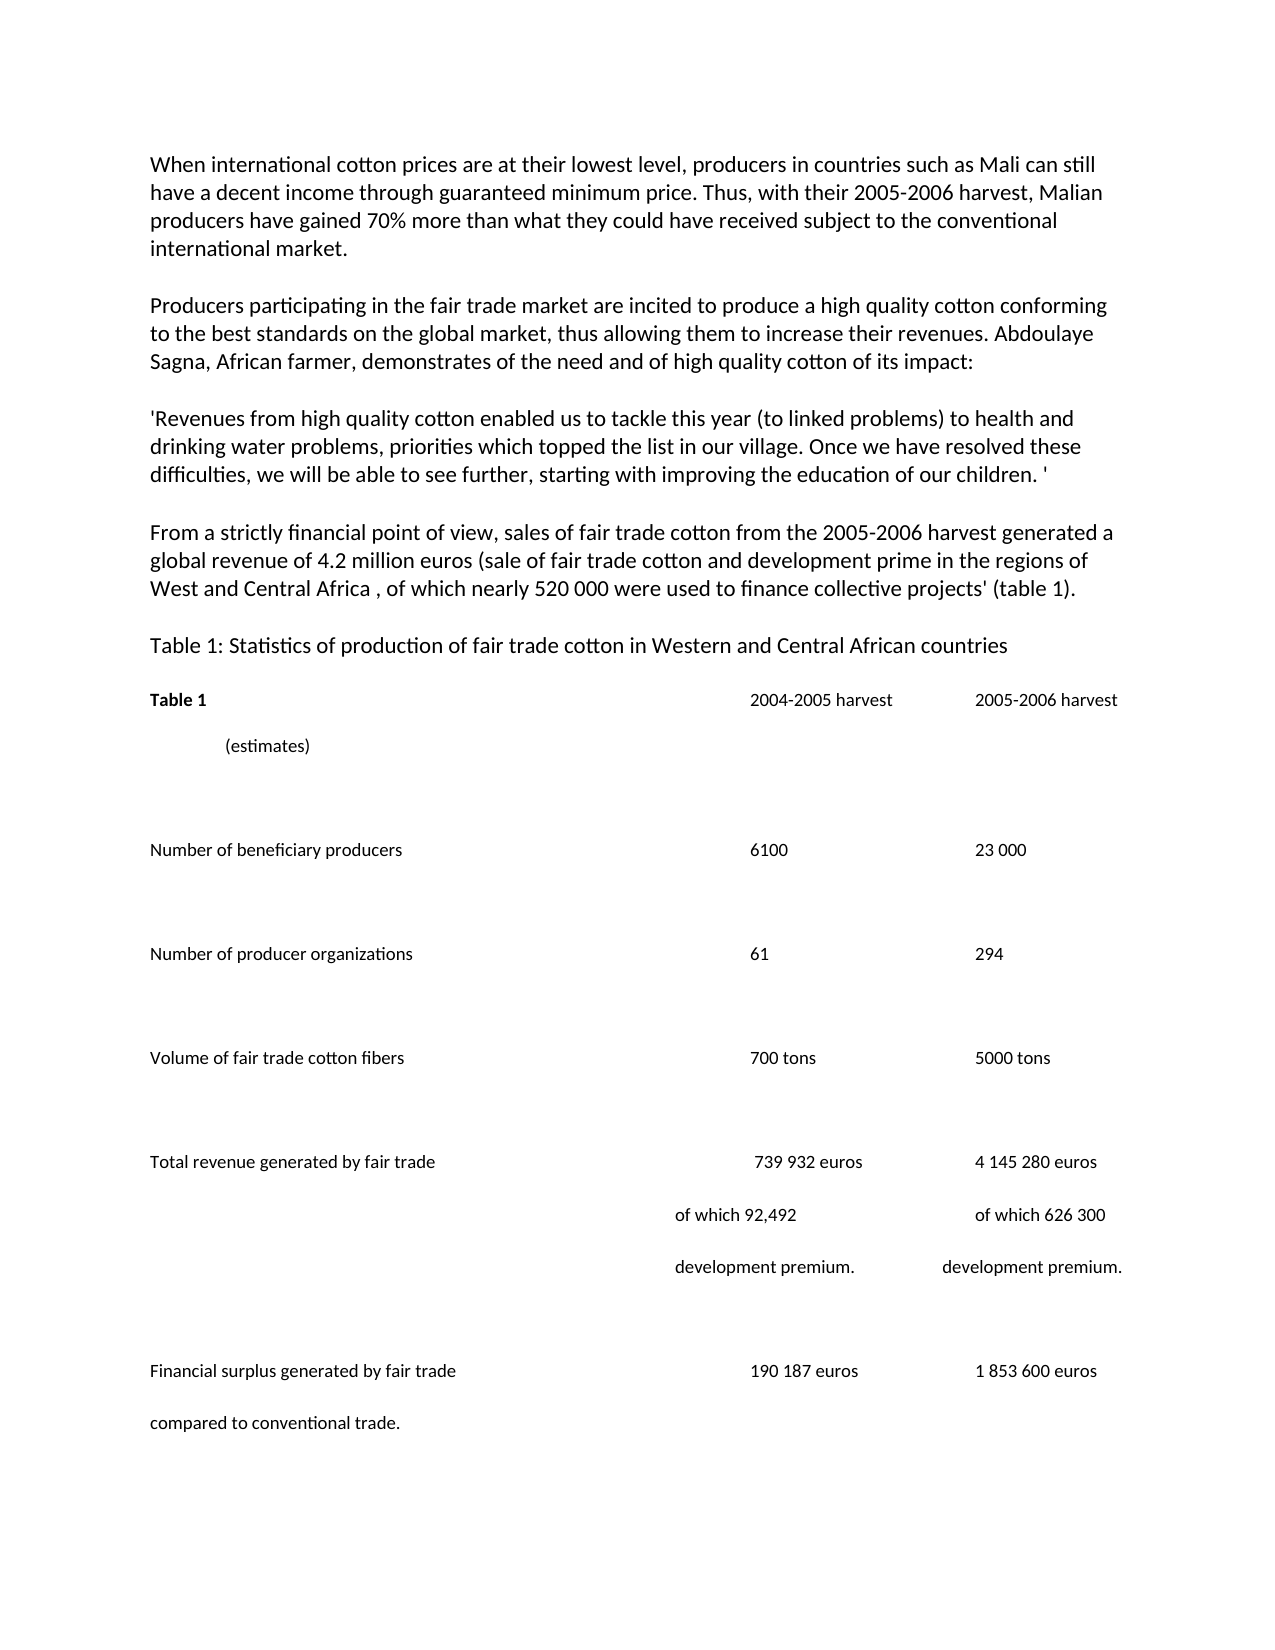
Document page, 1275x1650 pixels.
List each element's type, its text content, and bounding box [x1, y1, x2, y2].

text Table 1 2004-2005 harvest 2005-2006 harvest (estimates) [150, 688, 1125, 757]
text 'Revenues from high quality cotton enabled us to tackle this year (to linked problems) to health and drinking water problems, priorities which topped the list in our village. Once we have resolved these difficulties, we will be able to see further, starting with improving the education of our children. ' [150, 404, 1125, 488]
text Financial surplus generated by fair trade 190 187 euros 1 853 600 euros [150, 1359, 1125, 1382]
text of which 92,492 of which 626 300 [150, 1203, 1125, 1226]
text When international cotton prices are at their lowest level, producers in countries such as Mali can still have a decent income through guaranteed minimum price. Thus, with their 2005-2006 harvest, Malian producers have gained 70% more than what they could have received subject to the conventional international market. [150, 150, 1125, 262]
text From a strictly financial point of view, sales of fair trade cotton from the 2005-2006 harvest generated a global revenue of 4.2 million euros (sale of fair trade cotton and development prime in the regions of West and Central Africa , of which nearly 520 000 were used to finance collective projects' (table 1). [150, 518, 1125, 602]
text development premium. development premium. [150, 1255, 1125, 1278]
text Producers participating in the fair trade market are incited to produce a high quality cotton conforming to the best standards on the global market, thus allowing them to increase their revenues. Abdoulaye Sagna, African farmer, demonstrates of the need and of high quality cotton of its impact: [150, 291, 1125, 375]
text Total revenue generated by fair trade 739 932 euros 4 145 280 euros [150, 1151, 1125, 1173]
text Number of producer organizations 61 294 [150, 942, 1125, 965]
text Table 1: Statistics of production of fair trade cotton in Western and Central African countries [150, 631, 1125, 659]
text Number of beneficiary producers 6100 23 000 [150, 838, 1125, 861]
text compared to conventional trade. [150, 1411, 1125, 1434]
text Volume of fair trade cotton fibers 700 tons 5000 tons [150, 1046, 1125, 1069]
